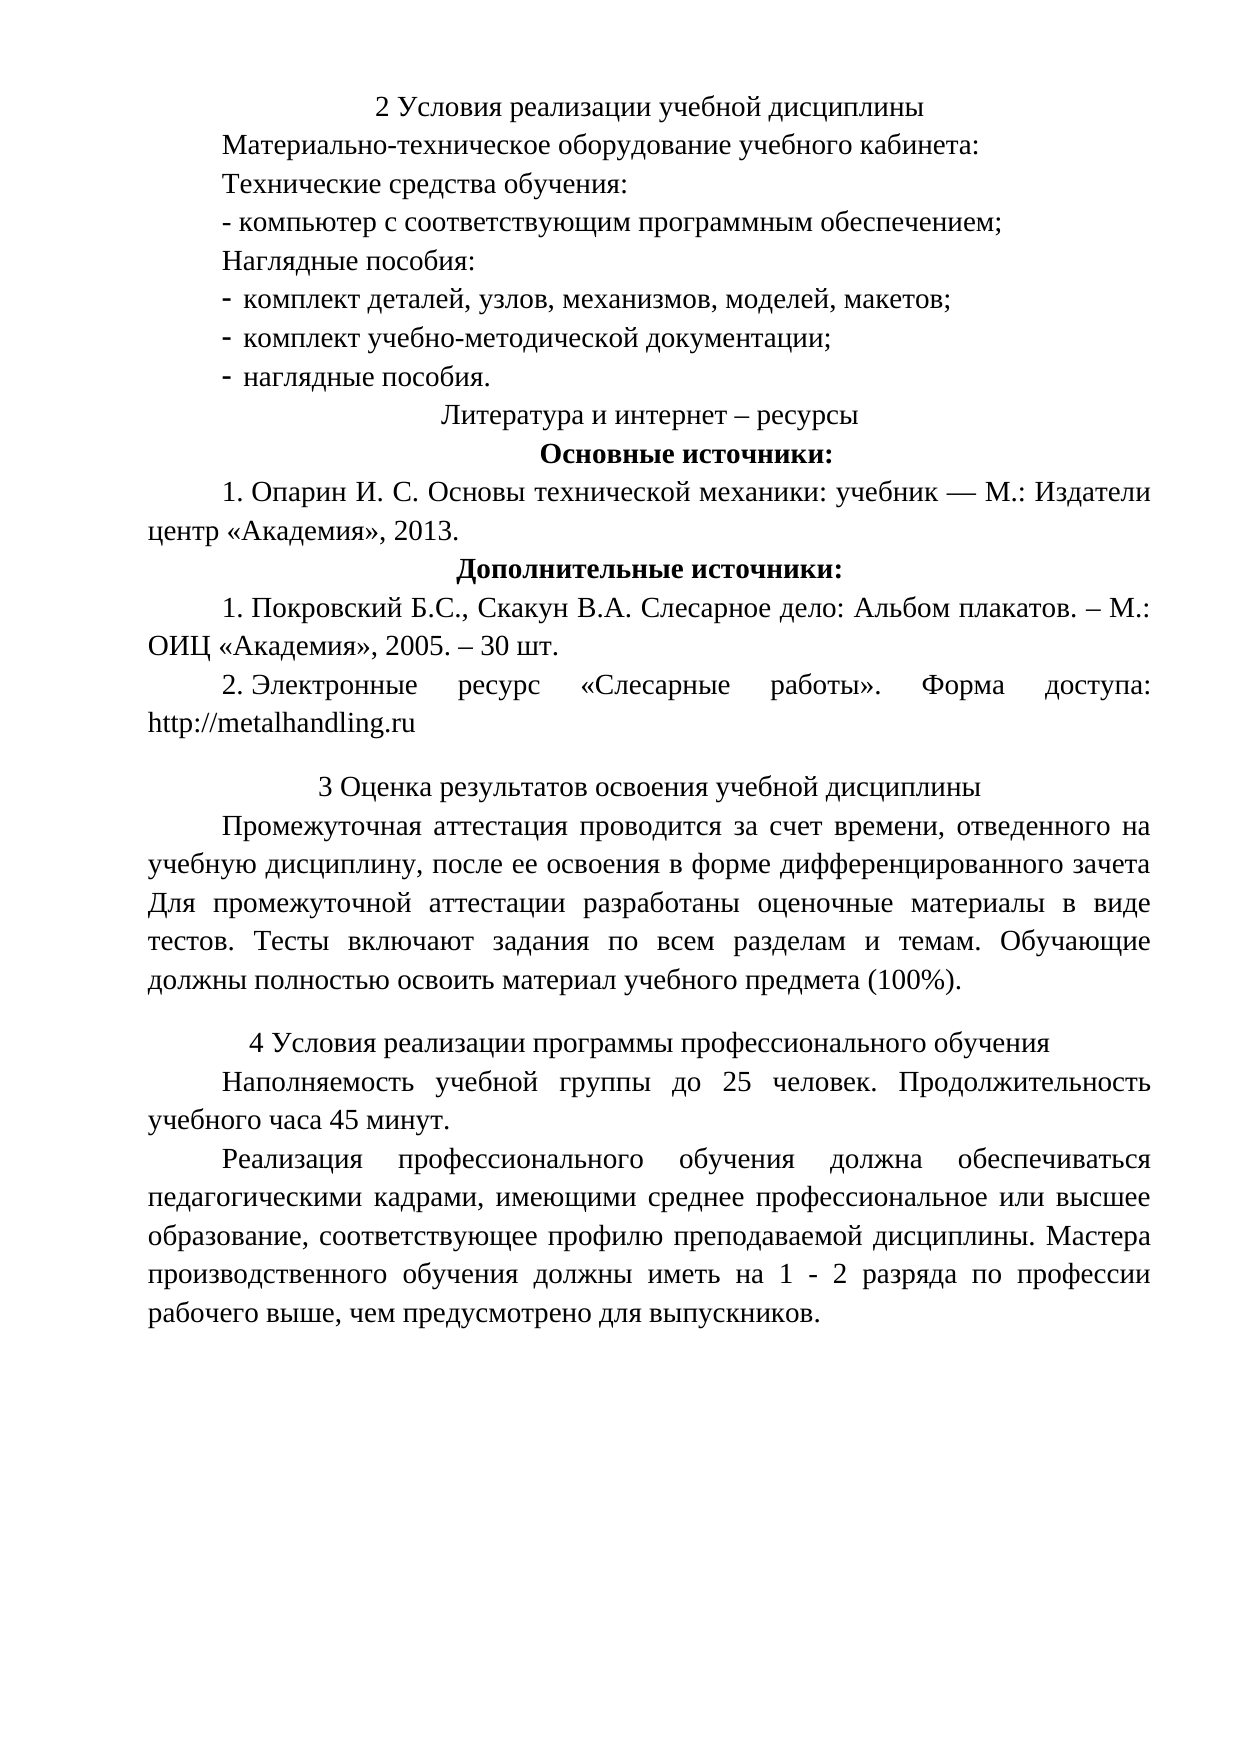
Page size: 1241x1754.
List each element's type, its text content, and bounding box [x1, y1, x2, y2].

list Электронные ресурс «Слесарные работы». Форма доступа: http://metalhandling.ru [148, 667, 1152, 739]
text Наглядные пособия: [148, 243, 1152, 276]
text Дополнительные источники: [148, 551, 1152, 585]
text 2 Условия реализации учебной дисциплины [148, 89, 1152, 122]
text Основные источники: [148, 436, 1152, 469]
list комплект деталей, узлов, механизмов, моделей, макетов; [148, 281, 1152, 315]
text 3 Оценка результатов освоения учебной дисциплины [148, 769, 1152, 803]
text Наполняемость учебной группы до 25 человек. Продолжительность учебного часа 45 минут. [148, 1064, 1152, 1136]
text - компьютер с соответствующим программным обеспечением; [148, 204, 1152, 238]
text Материально-техническое оборудование учебного кабинета: [148, 127, 1152, 161]
text Реализация профессионального обучения должна обеспечиваться педагогическими кадрами, имеющими среднее профессиональное или высшее образование, соответствующее профилю преподаваемой дисциплины. Мастера производственного обучения должны иметь на 1 - 2 разряда по профессии рабочего выше, чем предусмотрено для выпускников. [148, 1141, 1152, 1329]
text Технические средства обучения: [148, 166, 1152, 199]
list Опарин И. С. Основы технической механики: учебник — М.: Издатели центр «Академия», 2013. [148, 474, 1152, 546]
list комплект учебно-методической документации; [148, 320, 1152, 354]
text Литература и интернет – ресурсы [148, 397, 1152, 431]
text 4 Условия реализации программы профессионального обучения [148, 1025, 1152, 1059]
list наглядные пособия. [148, 359, 1152, 392]
text Промежуточная аттестация проводится за счет времени, отведенного на учебную дисциплину, после ее освоения в форме дифференцированного зачета Для промежуточной аттестации разработаны оценочные материалы в виде тестов. Тесты включают задания по всем разделам и темам. Обучающие должны полностью освоить материал учебного предмета (100%). [148, 808, 1152, 995]
list Покровский Б.С., Скакун В.А. Слесарное дело: Альбом плакатов. – М.: ОИЦ «Академия», 2005. – 30 шт. [148, 590, 1152, 662]
